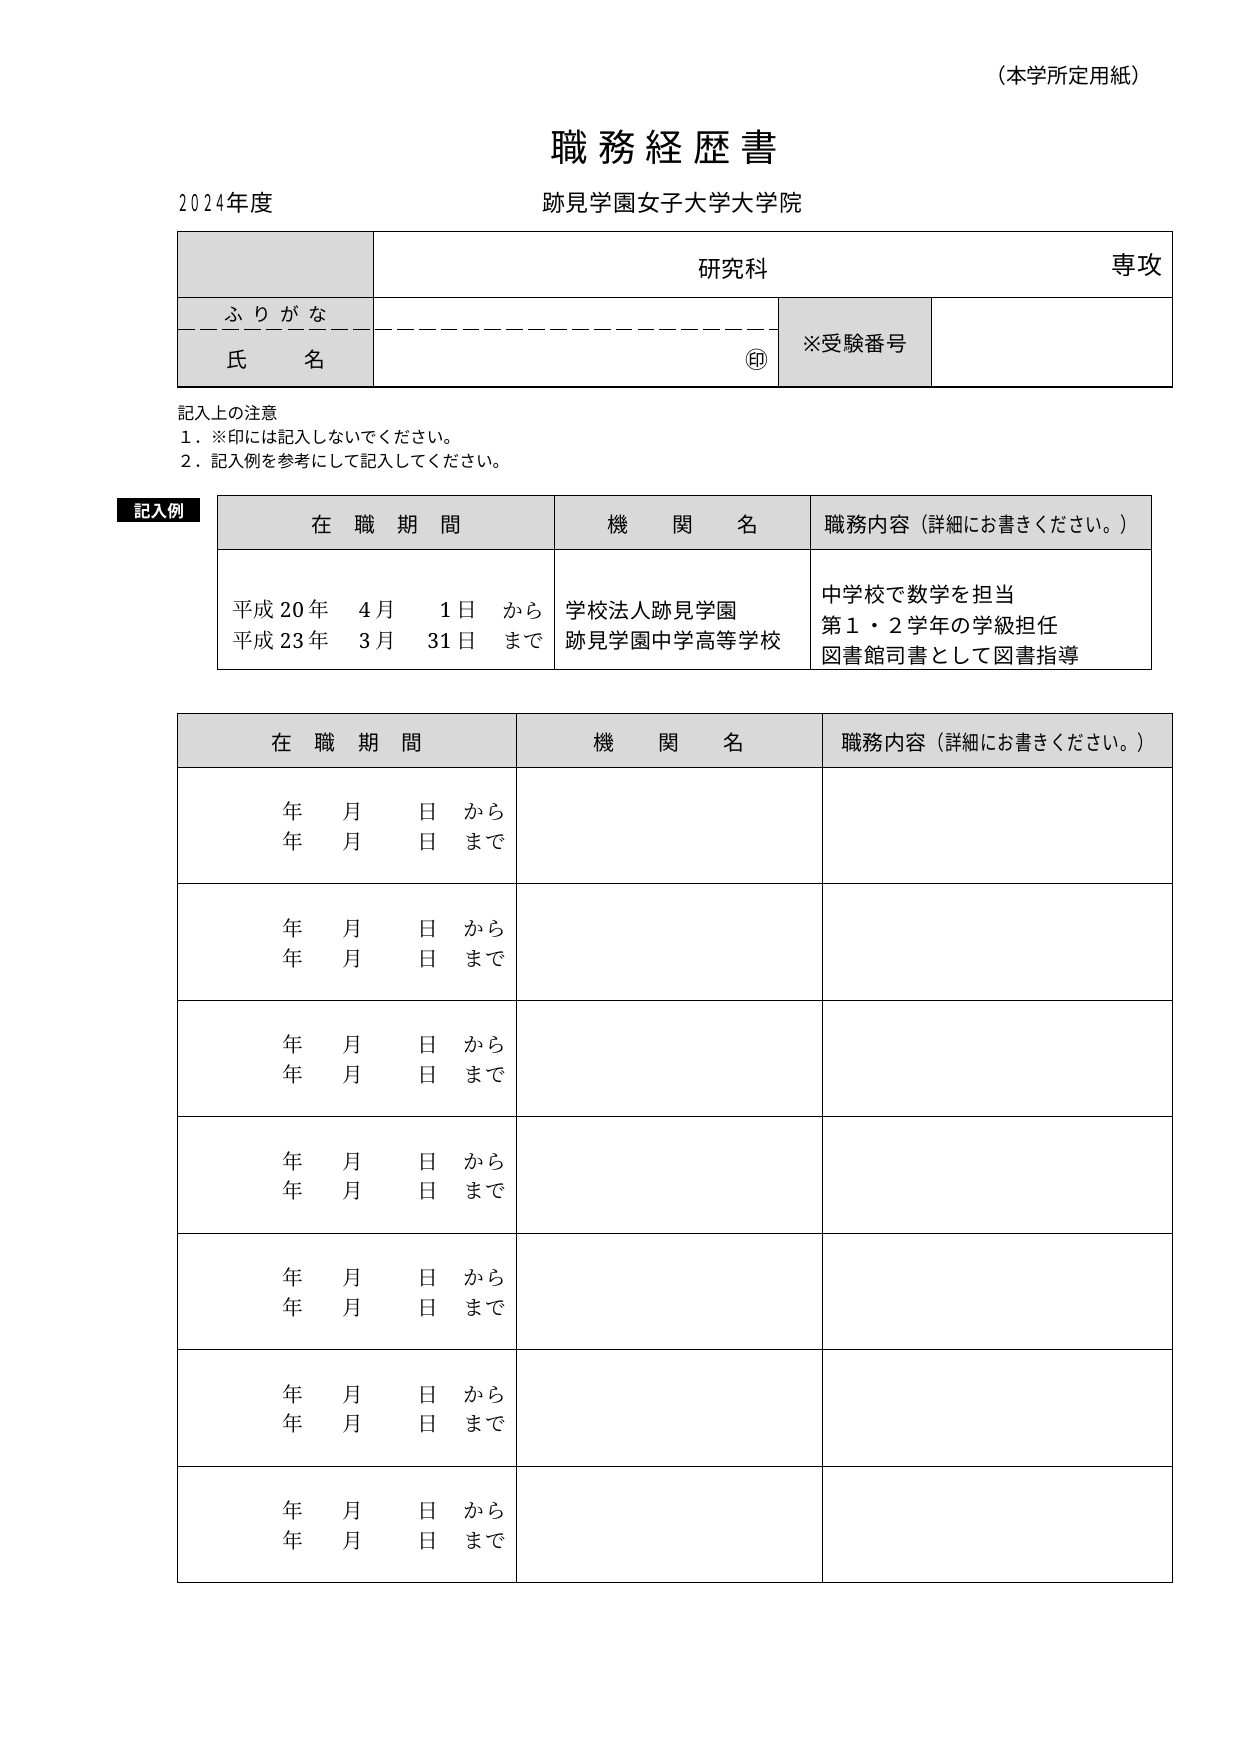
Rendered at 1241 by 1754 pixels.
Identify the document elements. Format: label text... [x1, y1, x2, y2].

table_cell 月 月 [313, 1467, 381, 1582]
table_header 研究科 [374, 232, 778, 297]
table_cell から まで [449, 884, 516, 1000]
table_cell 日 日 [381, 1350, 448, 1466]
table_cell から まで [449, 1001, 516, 1116]
table_cell [178, 1001, 245, 1116]
table_header 機 関 名 [517, 714, 822, 767]
table_cell から まで [449, 1117, 516, 1233]
table_cell [517, 884, 822, 1000]
text ２．記入例を参考にして記入してください。 [177, 448, 1152, 472]
table_cell 日 日 [381, 884, 448, 1000]
table_cell 日 日 [381, 1234, 448, 1349]
table_cell 日 日 [381, 1467, 448, 1582]
table_cell から まで [487, 579, 554, 669]
table_header [178, 232, 373, 297]
text 職 務 経 歴 書 [177, 118, 1152, 172]
table_cell 月 月 [313, 1117, 381, 1233]
table_cell 月 月 [313, 768, 381, 883]
text １．※印には記入しないでください。 [177, 424, 1152, 448]
table_cell 中学校で数学を担当 第１・２学年の学級担任 図書館司書として図書指導 [811, 579, 1151, 669]
table_header 機 関 名 [555, 496, 810, 549]
table_cell [823, 1467, 1172, 1582]
table_cell ※受験番号 [779, 298, 931, 386]
table_cell [517, 768, 822, 883]
table_cell 日 日 [381, 768, 448, 883]
table_header 在 職 期 間 [178, 714, 516, 767]
table_cell 年 年 [245, 1001, 313, 1116]
table_cell [823, 1001, 1172, 1116]
table_cell [555, 550, 810, 579]
table_cell [178, 1117, 245, 1233]
table_cell 年 年 [245, 1117, 313, 1233]
table_cell [178, 884, 245, 1000]
table_cell 1日 31日 [414, 579, 487, 669]
table_cell ふりがな [178, 298, 373, 329]
table_cell 月 月 [313, 1350, 381, 1466]
table_cell 4月 3月 [340, 579, 413, 669]
table_cell 年 年 [245, 768, 313, 883]
table_cell [218, 550, 554, 579]
table_cell 月 月 [313, 1234, 381, 1349]
text ２０２４年度 跡見学園女子大学大学院 [177, 185, 1152, 218]
table_cell 日 日 [381, 1117, 448, 1233]
table_cell [517, 1467, 822, 1582]
table_cell 平成20年 平成23年 [218, 579, 340, 669]
table_header 在 職 期 間 [218, 496, 554, 549]
table_cell [823, 1234, 1172, 1349]
table_header 専攻 [779, 232, 1172, 297]
table_header 職務内容（詳細にお書きください。） [811, 496, 1151, 549]
table_cell から まで [449, 1234, 516, 1349]
table_cell から まで [449, 1467, 516, 1582]
table_cell [823, 884, 1172, 1000]
table_cell 年 年 [245, 1234, 313, 1349]
table_cell 月 月 [313, 1001, 381, 1116]
table_cell から まで [449, 1350, 516, 1466]
table_cell [178, 1350, 245, 1466]
table_cell [517, 1001, 822, 1116]
table_cell ㊞ [374, 329, 778, 386]
table_cell [178, 768, 245, 883]
text 記入上の注意 [177, 400, 1152, 424]
table_cell [932, 298, 1172, 386]
table_cell [374, 298, 778, 329]
table_cell [823, 1117, 1172, 1233]
table_cell [823, 1350, 1172, 1466]
table_cell 氏 名 [178, 329, 373, 386]
table_cell 年 年 [245, 884, 313, 1000]
table_cell 日 日 [381, 1001, 448, 1116]
table_cell 年 年 [245, 1467, 313, 1582]
table_cell [517, 1117, 822, 1233]
table_cell 月 月 [313, 884, 381, 1000]
table_cell [823, 768, 1172, 883]
table_header 職務内容（詳細にお書きください。） [823, 714, 1172, 767]
table_cell [811, 550, 1151, 579]
table_cell [178, 1467, 245, 1582]
table_cell から まで [449, 768, 516, 883]
table_cell [517, 1350, 822, 1466]
table_cell 年 年 [245, 1350, 313, 1466]
table_cell 学校法人跡見学園 跡見学園中学高等学校 [555, 579, 810, 669]
table_cell [178, 1234, 245, 1349]
table_cell [517, 1234, 822, 1349]
